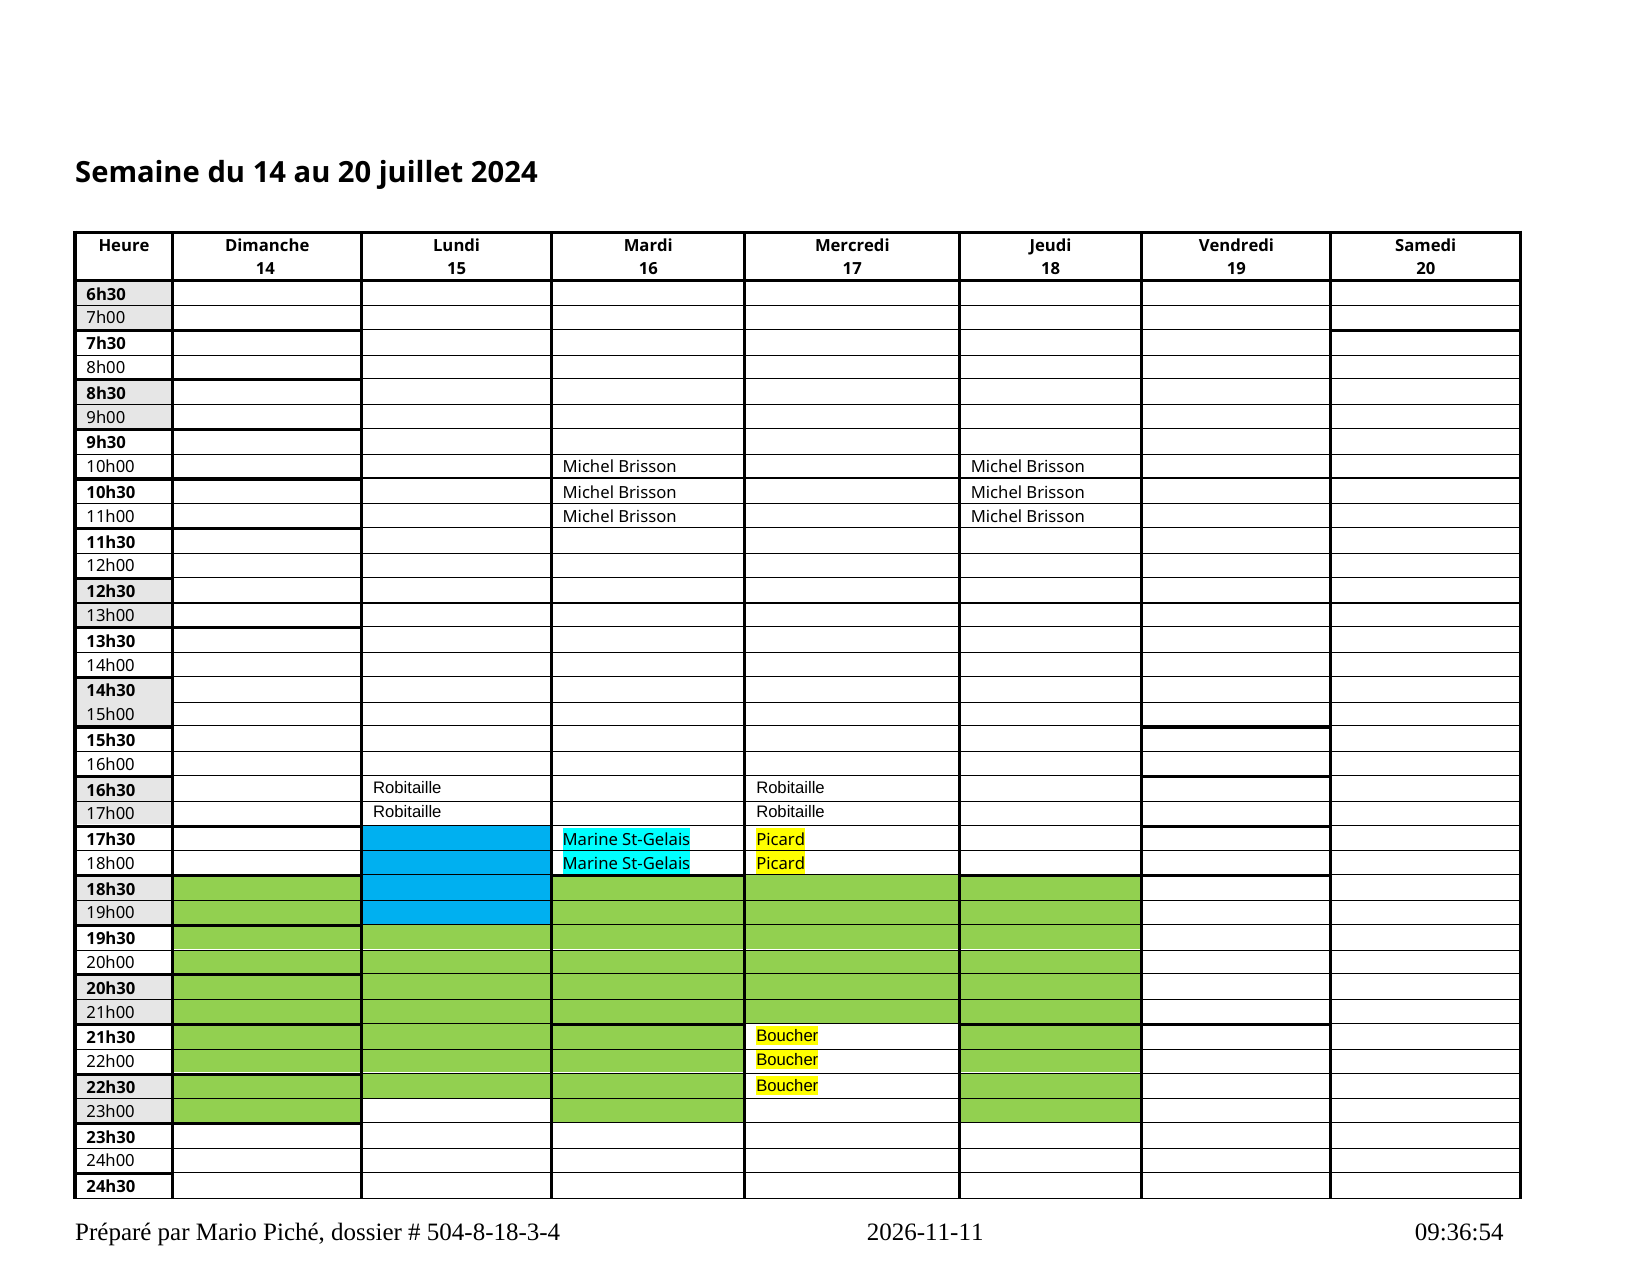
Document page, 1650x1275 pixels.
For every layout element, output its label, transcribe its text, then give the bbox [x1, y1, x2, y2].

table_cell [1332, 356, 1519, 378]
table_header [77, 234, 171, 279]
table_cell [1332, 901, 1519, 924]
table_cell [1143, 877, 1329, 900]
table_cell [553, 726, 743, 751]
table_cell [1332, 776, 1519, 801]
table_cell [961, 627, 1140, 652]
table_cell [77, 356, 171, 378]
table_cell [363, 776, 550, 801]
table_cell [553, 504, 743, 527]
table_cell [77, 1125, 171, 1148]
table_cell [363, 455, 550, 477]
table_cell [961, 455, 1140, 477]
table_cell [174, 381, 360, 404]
text Semaine du 14 au 20 juillet 2024 [75, 151, 1575, 191]
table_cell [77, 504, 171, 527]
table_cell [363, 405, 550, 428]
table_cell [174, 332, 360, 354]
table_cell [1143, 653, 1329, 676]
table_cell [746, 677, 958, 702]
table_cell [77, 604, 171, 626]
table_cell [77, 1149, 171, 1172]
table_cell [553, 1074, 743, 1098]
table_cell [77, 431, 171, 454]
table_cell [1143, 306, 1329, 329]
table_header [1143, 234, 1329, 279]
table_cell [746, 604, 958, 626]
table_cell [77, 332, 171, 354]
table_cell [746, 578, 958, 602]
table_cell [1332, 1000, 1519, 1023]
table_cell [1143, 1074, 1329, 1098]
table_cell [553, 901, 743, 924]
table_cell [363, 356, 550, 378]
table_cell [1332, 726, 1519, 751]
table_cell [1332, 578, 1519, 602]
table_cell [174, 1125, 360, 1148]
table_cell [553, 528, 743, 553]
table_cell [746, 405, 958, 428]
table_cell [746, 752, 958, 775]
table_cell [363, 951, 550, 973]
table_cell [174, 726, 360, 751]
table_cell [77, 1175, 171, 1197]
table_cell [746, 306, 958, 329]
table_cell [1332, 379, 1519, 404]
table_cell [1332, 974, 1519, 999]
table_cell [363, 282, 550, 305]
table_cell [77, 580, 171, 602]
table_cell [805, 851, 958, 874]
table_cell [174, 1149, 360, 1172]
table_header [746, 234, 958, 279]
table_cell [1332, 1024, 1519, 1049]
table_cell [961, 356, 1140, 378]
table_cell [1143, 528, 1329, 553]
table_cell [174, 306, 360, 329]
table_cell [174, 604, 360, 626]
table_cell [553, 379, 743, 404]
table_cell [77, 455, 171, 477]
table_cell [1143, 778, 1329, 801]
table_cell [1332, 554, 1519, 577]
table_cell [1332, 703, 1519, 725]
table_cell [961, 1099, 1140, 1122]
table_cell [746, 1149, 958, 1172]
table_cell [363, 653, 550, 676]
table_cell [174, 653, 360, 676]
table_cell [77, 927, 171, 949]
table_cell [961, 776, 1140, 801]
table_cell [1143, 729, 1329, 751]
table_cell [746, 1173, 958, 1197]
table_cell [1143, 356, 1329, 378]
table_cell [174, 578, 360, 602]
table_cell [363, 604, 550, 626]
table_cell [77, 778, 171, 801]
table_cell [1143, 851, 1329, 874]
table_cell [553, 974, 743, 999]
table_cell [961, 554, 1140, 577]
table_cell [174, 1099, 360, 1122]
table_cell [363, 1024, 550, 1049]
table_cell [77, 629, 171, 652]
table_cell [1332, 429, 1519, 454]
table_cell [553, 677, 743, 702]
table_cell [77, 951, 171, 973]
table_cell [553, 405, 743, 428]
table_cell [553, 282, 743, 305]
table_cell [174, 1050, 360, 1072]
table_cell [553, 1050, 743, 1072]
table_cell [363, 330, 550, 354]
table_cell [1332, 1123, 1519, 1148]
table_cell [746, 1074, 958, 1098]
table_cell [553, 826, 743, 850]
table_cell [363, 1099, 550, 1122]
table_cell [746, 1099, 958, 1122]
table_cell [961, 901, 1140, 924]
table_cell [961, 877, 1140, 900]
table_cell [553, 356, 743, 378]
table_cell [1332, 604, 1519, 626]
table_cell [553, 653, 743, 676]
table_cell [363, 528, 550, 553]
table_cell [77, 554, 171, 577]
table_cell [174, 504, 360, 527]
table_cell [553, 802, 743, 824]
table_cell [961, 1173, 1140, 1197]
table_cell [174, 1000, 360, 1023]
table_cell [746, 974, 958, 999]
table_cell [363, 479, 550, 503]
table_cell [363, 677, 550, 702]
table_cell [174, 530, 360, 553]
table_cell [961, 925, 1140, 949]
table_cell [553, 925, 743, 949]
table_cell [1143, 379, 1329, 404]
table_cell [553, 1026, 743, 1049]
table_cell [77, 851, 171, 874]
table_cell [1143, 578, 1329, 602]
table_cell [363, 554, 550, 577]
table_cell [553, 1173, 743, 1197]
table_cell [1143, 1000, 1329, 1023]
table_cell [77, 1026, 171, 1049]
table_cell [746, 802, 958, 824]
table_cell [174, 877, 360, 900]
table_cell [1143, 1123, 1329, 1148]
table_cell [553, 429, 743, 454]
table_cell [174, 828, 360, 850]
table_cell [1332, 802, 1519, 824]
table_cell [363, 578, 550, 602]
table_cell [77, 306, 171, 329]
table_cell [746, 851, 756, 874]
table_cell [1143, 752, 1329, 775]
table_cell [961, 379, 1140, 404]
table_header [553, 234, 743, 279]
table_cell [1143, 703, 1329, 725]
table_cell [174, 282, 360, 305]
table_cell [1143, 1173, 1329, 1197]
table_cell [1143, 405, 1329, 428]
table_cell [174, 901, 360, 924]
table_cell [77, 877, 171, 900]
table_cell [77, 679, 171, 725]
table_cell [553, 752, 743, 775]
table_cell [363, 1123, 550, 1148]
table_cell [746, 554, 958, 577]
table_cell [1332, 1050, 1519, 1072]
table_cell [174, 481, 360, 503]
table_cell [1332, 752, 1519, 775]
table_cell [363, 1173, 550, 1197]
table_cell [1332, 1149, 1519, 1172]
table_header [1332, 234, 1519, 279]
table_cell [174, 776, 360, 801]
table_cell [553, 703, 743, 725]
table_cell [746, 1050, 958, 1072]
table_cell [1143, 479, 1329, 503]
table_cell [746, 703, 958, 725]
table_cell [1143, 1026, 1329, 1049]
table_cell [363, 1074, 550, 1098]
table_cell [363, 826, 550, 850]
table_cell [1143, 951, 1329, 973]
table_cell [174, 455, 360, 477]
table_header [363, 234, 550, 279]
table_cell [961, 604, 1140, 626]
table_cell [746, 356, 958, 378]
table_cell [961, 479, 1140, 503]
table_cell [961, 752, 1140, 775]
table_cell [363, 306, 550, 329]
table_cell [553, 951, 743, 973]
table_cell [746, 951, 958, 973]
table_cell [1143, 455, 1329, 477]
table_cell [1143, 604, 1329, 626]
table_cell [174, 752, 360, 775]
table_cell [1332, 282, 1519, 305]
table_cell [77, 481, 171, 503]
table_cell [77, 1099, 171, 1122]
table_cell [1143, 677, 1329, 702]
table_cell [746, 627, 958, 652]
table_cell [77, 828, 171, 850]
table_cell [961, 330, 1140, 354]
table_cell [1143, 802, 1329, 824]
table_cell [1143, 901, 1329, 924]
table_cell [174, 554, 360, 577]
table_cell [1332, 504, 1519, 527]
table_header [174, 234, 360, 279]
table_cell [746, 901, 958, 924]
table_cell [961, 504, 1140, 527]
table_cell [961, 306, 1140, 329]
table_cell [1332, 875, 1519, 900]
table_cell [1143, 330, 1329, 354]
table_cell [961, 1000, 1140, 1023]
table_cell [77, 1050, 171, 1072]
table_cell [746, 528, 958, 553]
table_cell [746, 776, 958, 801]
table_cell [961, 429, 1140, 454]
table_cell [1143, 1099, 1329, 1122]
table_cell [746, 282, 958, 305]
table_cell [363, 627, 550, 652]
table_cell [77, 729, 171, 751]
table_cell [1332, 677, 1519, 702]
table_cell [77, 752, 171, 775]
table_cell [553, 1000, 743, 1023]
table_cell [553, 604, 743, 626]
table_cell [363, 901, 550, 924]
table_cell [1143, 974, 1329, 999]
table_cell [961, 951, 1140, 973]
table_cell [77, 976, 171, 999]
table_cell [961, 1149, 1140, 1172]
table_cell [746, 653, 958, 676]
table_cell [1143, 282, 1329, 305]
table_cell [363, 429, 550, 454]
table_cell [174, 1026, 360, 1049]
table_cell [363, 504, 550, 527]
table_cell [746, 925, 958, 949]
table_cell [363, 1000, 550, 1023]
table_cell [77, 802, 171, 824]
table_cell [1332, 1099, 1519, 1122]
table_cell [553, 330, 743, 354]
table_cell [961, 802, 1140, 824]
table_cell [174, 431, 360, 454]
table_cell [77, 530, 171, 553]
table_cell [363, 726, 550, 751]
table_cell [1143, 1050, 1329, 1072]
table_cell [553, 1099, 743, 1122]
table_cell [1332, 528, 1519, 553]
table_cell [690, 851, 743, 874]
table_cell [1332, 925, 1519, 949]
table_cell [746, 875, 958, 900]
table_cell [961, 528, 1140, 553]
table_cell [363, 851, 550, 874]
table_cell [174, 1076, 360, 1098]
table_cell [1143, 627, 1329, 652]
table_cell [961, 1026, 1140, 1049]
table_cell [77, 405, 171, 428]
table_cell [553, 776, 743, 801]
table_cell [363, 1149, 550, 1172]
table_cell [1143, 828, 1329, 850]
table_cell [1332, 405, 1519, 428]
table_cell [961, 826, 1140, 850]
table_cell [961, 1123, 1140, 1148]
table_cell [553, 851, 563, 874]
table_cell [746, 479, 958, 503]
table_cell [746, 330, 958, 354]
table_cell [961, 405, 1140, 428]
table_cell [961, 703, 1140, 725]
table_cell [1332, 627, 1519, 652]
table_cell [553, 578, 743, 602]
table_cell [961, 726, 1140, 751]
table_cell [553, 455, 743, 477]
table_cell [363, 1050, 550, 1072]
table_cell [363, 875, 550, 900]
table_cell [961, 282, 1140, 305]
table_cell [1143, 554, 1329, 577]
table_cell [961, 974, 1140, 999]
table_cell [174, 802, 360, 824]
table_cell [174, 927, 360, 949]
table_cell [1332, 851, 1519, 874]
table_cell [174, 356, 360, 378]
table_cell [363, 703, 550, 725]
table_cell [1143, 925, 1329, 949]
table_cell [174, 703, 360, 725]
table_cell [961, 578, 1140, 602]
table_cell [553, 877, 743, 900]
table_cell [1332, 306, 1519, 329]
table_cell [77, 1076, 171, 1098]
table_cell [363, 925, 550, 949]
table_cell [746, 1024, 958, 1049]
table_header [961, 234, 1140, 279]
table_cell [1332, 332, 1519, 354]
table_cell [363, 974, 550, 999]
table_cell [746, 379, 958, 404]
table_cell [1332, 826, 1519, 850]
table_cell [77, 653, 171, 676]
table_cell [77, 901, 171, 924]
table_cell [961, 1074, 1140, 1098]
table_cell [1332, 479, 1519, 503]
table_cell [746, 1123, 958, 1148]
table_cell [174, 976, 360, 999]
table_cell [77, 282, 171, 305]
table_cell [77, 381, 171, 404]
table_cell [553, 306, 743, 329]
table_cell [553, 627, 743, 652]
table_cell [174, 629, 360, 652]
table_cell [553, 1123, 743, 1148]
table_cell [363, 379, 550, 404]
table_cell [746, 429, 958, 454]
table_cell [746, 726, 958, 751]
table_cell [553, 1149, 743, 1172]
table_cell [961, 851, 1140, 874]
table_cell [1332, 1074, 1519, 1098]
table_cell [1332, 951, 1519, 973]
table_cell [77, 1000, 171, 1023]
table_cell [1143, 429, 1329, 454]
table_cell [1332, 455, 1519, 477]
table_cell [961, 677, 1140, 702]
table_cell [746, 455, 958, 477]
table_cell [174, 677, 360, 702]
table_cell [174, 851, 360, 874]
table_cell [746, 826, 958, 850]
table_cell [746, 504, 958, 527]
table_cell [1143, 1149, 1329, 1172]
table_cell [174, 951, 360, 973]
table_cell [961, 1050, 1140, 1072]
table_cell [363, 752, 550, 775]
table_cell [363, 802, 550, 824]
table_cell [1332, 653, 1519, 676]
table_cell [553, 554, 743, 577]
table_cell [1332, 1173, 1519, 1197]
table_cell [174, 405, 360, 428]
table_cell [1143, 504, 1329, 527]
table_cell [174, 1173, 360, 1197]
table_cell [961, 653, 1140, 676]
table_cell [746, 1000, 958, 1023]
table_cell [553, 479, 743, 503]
